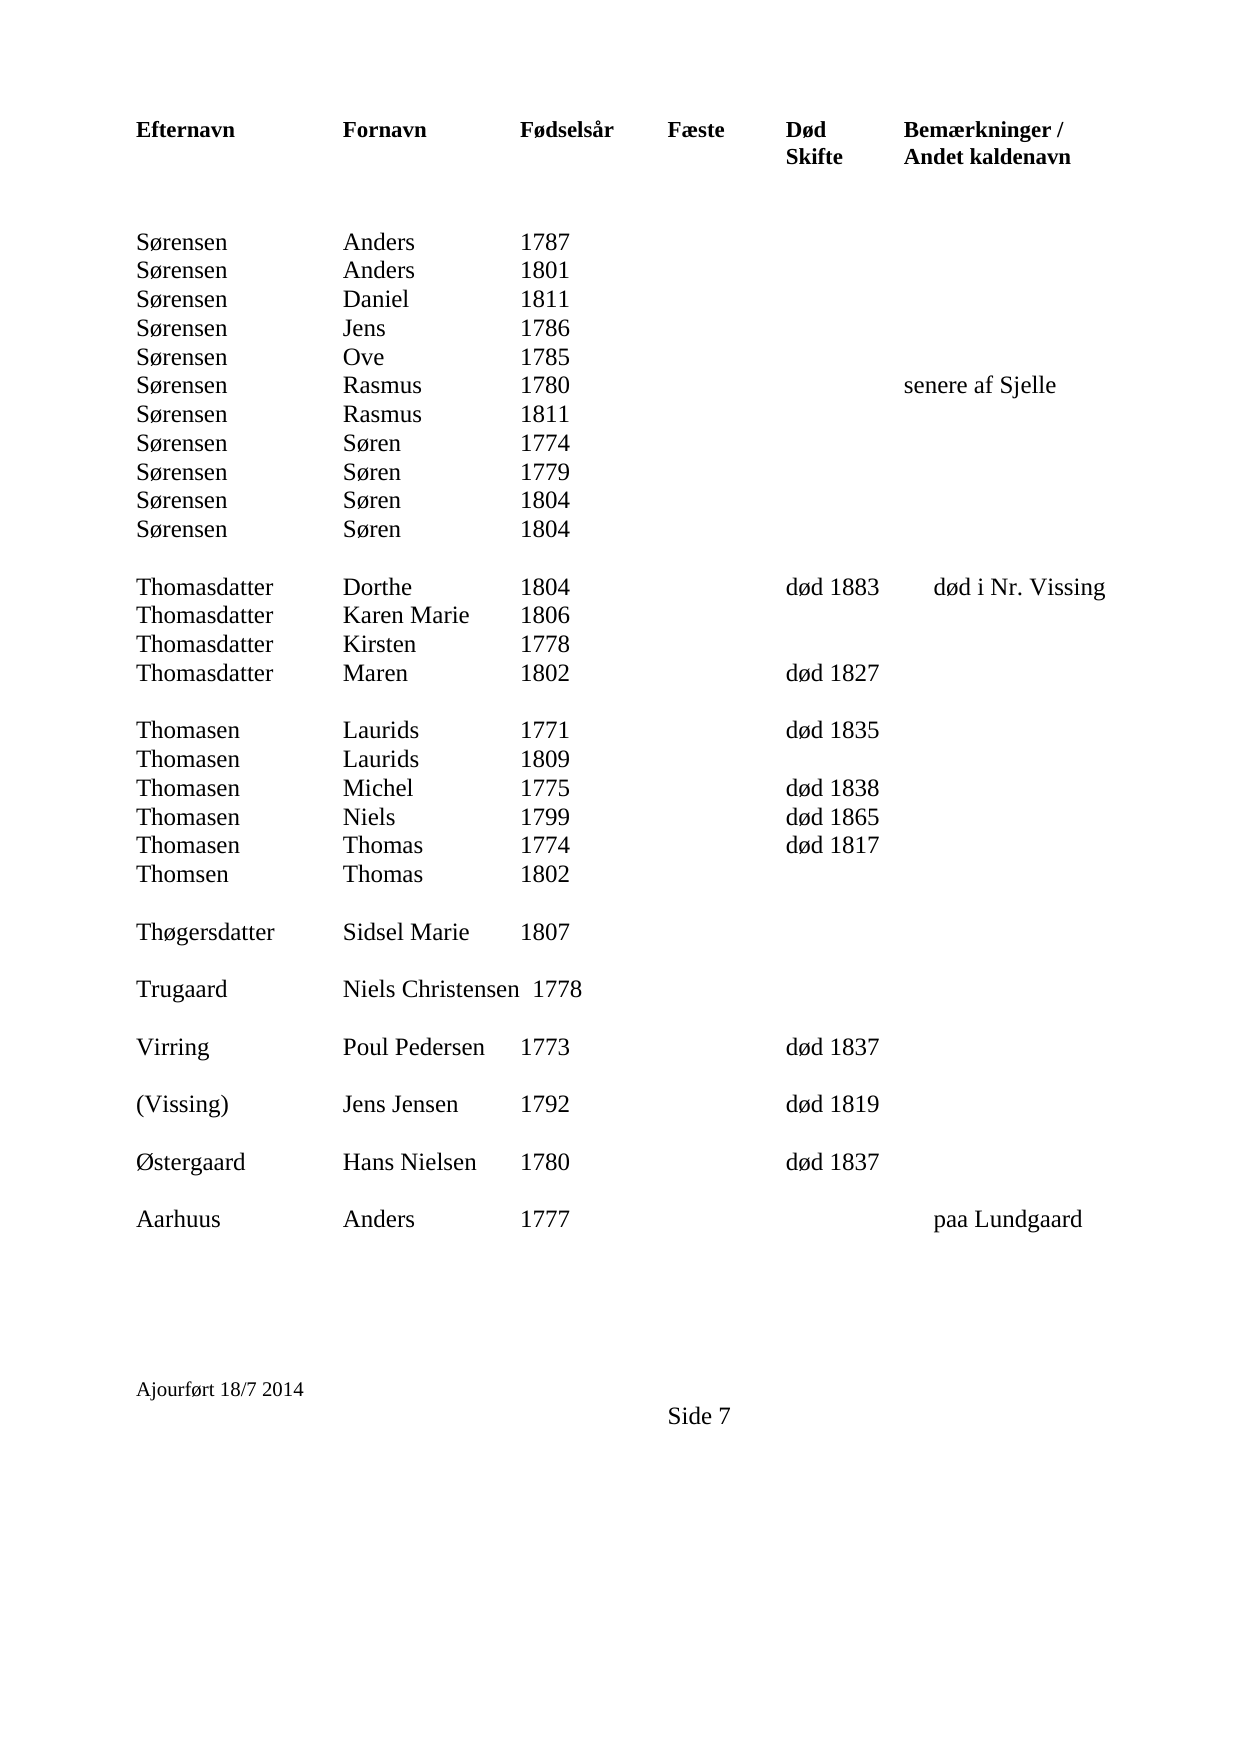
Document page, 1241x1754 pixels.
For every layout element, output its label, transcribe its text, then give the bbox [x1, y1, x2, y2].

text Østergaard Hans Nielsen 1780 død 1837 [136, 1147, 1146, 1176]
text Efternavn Fornavn Fødselsår Fæste Død Bemærkninger / [136, 117, 1146, 143]
text Sørensen Anders 1787 [136, 227, 1146, 256]
text Sørensen Jens 1786 [136, 313, 1146, 342]
text Side 7 [136, 1401, 1146, 1429]
text Thøgersdatter Sidsel Marie 1807 [136, 917, 1146, 946]
text Sørensen Rasmus 1811 [136, 399, 1146, 428]
text Thomasdatter Karen Marie 1806 [136, 601, 1146, 629]
text Thomasen Michel 1775 død 1838 [136, 773, 1146, 802]
text Aarhuus Anders 1777 paa Lundgaard [136, 1204, 1146, 1233]
text Thomasen Laurids 1771 død 1835 [136, 716, 1146, 744]
text Thomasdatter Kirsten 1778 [136, 629, 1146, 658]
text Thomasdatter Dorthe 1804 død 1883 død i Nr. Vissing [136, 572, 1146, 601]
text Sørensen Daniel 1811 [136, 284, 1146, 313]
text Sørensen Anders 1801 [136, 256, 1146, 284]
text Sørensen Søren 1774 [136, 428, 1146, 457]
text Skifte Andet kaldenavn [136, 143, 1146, 169]
text Thomasen Thomas 1774 død 1817 [136, 831, 1146, 859]
text Sørensen Rasmus 1780 senere af Sjelle [136, 371, 1146, 399]
text Trugaard Niels Christensen 1778 [136, 974, 1146, 1003]
text Sørensen Ove 1785 [136, 342, 1146, 371]
text Thomasdatter Maren 1802 død 1827 [136, 658, 1146, 687]
text Thomasen Niels 1799 død 1865 [136, 802, 1146, 831]
text Virring Poul Pedersen 1773 død 1837 [136, 1032, 1146, 1061]
text Thomasen Laurids 1809 [136, 744, 1146, 773]
text Sørensen Søren 1804 [136, 514, 1146, 543]
text (Vissing) Jens Jensen 1792 død 1819 [136, 1089, 1146, 1118]
text Sørensen Søren 1804 [136, 486, 1146, 514]
text Sørensen Søren 1779 [136, 457, 1146, 486]
text Thomsen Thomas 1802 [136, 859, 1146, 888]
text Ajourført 18/7 2014 [136, 1377, 1146, 1401]
